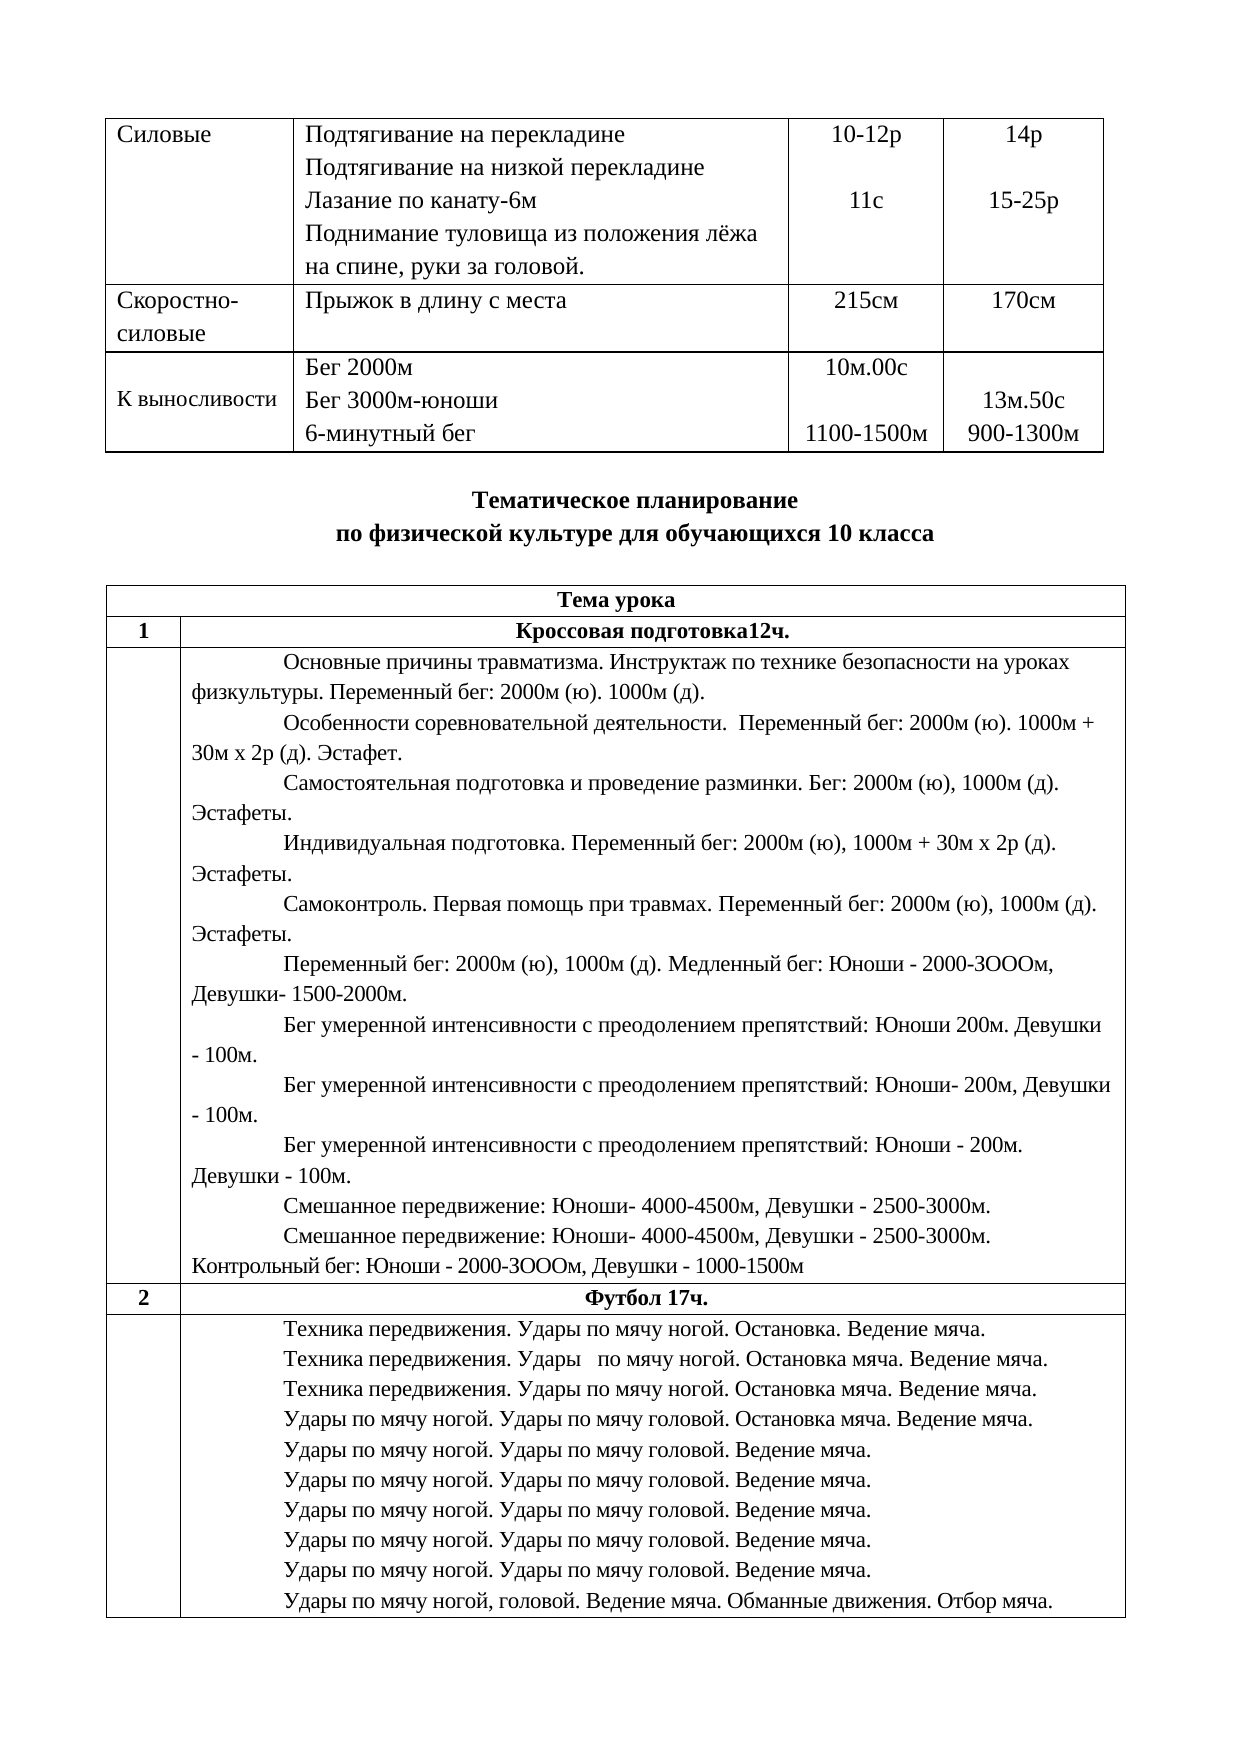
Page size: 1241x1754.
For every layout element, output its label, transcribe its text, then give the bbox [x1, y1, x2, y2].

table_cell Бег 2000м Бег 3000м-юноши 6-минутный бег [294, 353, 788, 451]
table_cell 1 [107, 617, 180, 647]
table_cell Основные причины травматизма. Инструктаж по технике безопасности на уроках физкультуры. Переменный бег: 2000м (ю). 1000м (д). Особенности соревновательной деятельности. Переменный бег: 2000м (ю). 1000м + 30м х 2р (д). Эстафет. Самостоятельная подготовка и проведение разминки. Бег: 2000м (ю), 1000м (д). Эстафеты. Индивидуальная подготовка. Переменный бег: 2000м (ю), 1000м + 30м х 2р (д). Эстафеты. Самоконтроль. Первая помощь при травмах. Переменный бег: 2000м (ю), 1000м (д). Эстафеты. Переменный бег: 2000м (ю), 1000м (д). Медленный бег: Юноши - 2000-ЗОООм, Девушки- 1500-2000м. Бег умеренной интенсивности с преодолением препятствий: Юноши 200м. Девушки - 100м. Бег умеренной интенсивности с преодолением препятствий: Юноши- 200м, Девушки - 100м. Бег умеренной интенсивности с преодолением препятствий: Юноши - 200м. Девушки - 100м. Смешанное передвижение: Юноши- 4000-4500м, Девушки - 2500-3000м. Смешанное передвижение: Юноши- 4000-4500м, Девушки - 2500-3000м. Контрольный бег: Юноши - 2000-ЗОООм, Девушки - 1000-1500м [181, 648, 1125, 1282]
table_cell 215см [789, 285, 943, 351]
table_cell [107, 1315, 180, 1617]
table_cell 170см [944, 285, 1103, 351]
table_cell Прыжок в длину с места [294, 285, 788, 351]
text по физической культуре для обучающихся 10 класса [118, 518, 1152, 547]
table_cell 2 [107, 1284, 180, 1314]
text Тематическое планирование [118, 486, 1152, 514]
table_header Тема урока [107, 586, 1125, 616]
table_cell Футбол 17ч. [181, 1284, 1125, 1314]
table_cell 14р 15-25р [944, 119, 1103, 284]
table_cell К выносливости [106, 353, 293, 451]
table_cell [107, 648, 180, 1282]
table_cell 10-12р 11с [789, 119, 943, 284]
table_cell Кроссовая подготовка12ч. [181, 617, 1125, 647]
table_cell Подтягивание на перекладине Подтягивание на низкой перекладине Лазание по канату-6м Поднимание туловища из положения лёжа на спине, руки за головой. [294, 119, 788, 284]
table_cell 13м.50с 900-1300м [944, 353, 1103, 451]
table_cell Силовые [106, 119, 293, 284]
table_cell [181, 1315, 1125, 1617]
table_cell Скоростно-силовые [106, 285, 293, 351]
table_cell 10м.00с 1100-1500м [789, 353, 943, 451]
